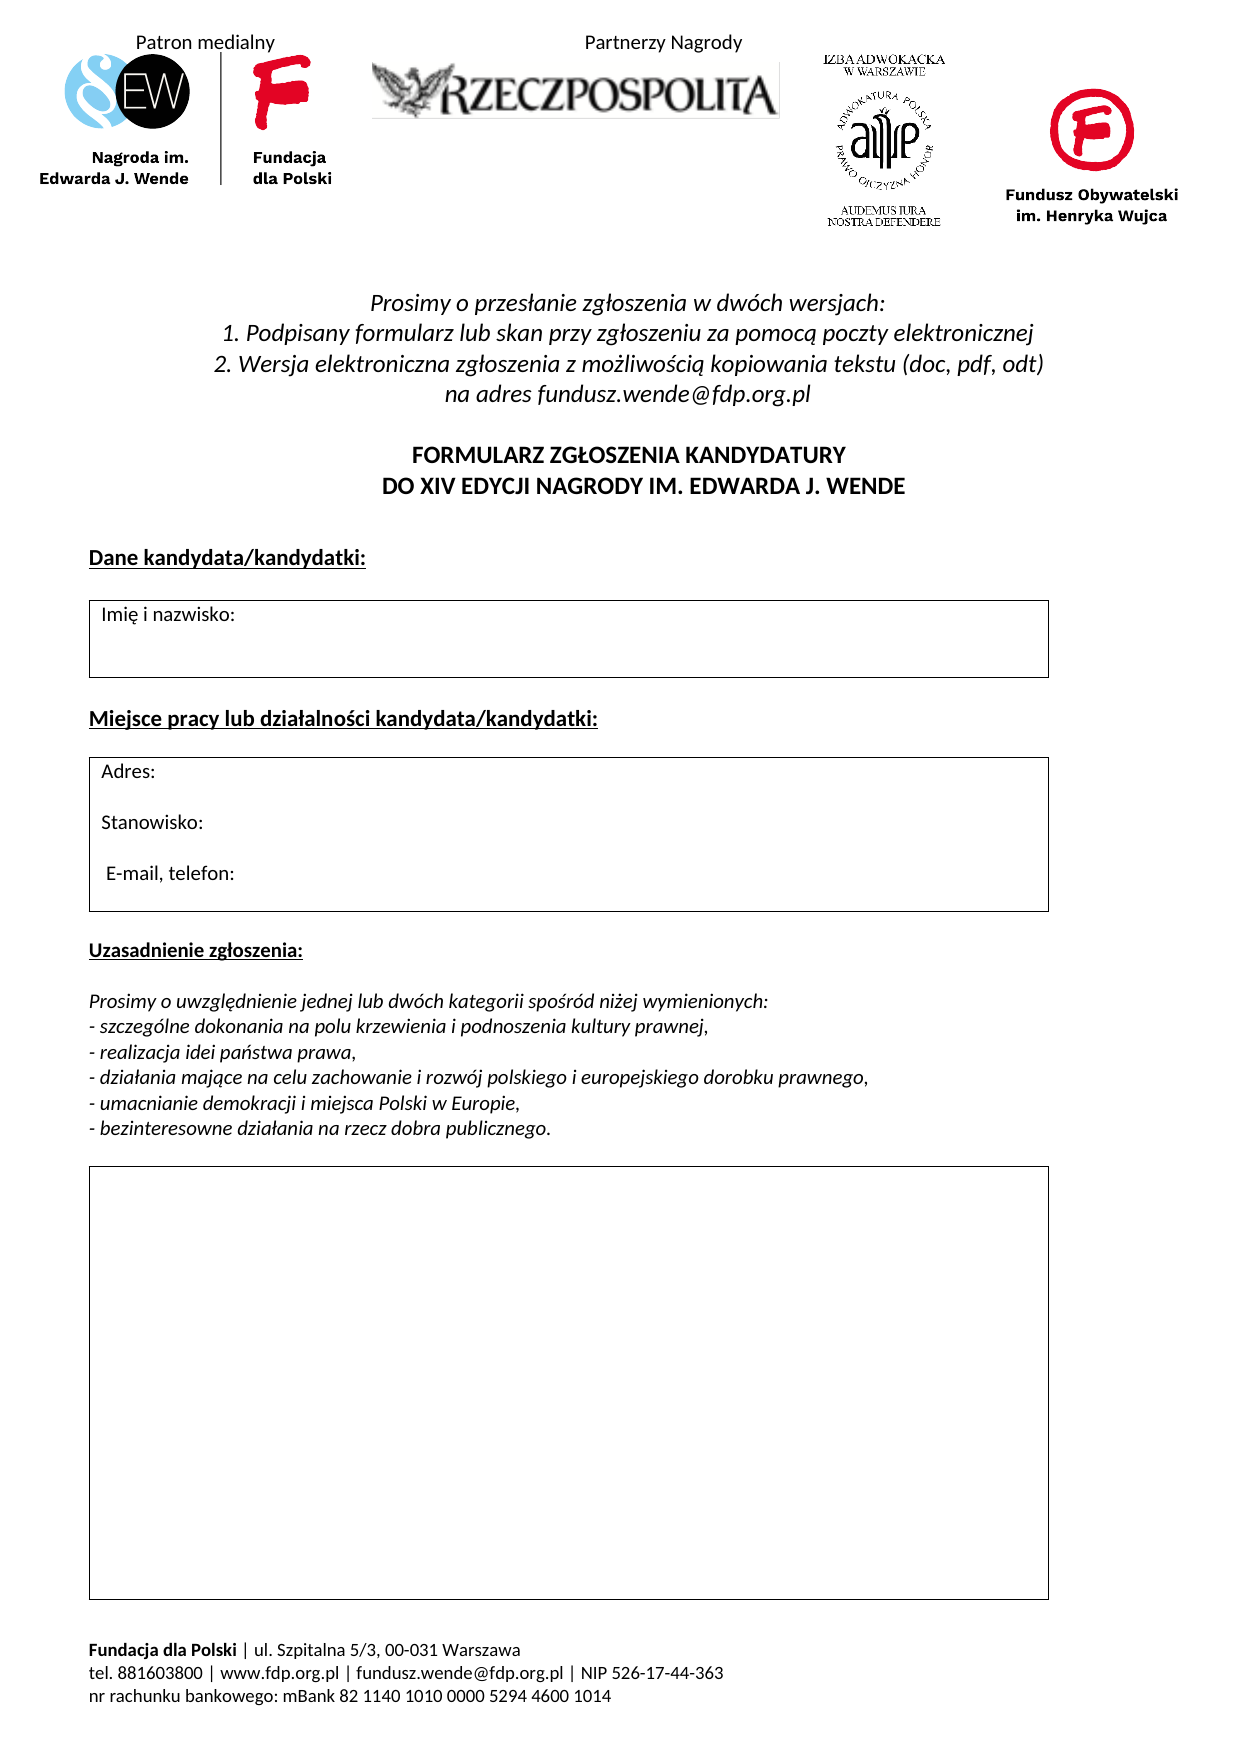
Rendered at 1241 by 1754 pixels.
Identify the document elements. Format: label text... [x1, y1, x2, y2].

text Miejsce pracy lub działalności kandydata/kandydatki: [89, 704, 1169, 732]
text - umacnianie demokracji i miejsca Polski w Europie, [89, 1090, 1169, 1115]
text Dane kandydata/kandydatki: [89, 543, 1169, 572]
picture [372, 62, 782, 121]
text FORMULARZ ZGŁOSZENIA KANDYDATURY [89, 439, 1169, 470]
text - bezinteresowne działania na rzecz dobra publicznego. [89, 1115, 1169, 1141]
text na adres fundusz.wende@fdp.org.pl [89, 378, 1169, 409]
text - realizacja idei państwa prawa, [89, 1039, 1169, 1064]
text Uzasadnienie zgłoszenia: [89, 937, 1169, 963]
text - szczególne dokonania na polu krzewienia i podnoszenia kultury prawnej, [89, 1013, 1169, 1039]
picture [999, 81, 1184, 229]
text 2. Wersja elektroniczna zgłoszenia z możliwością kopiowania tekstu (doc, pdf, odt) [89, 348, 1169, 378]
text - działania mające na celu zachowanie i rozwój polskiego i europejskiego dorobku prawnego, [89, 1064, 1169, 1090]
text DO XIV EDYCJI NAGRODY IM. EDWARDA J. WENDE [118, 470, 1169, 500]
text Prosimy o uwzględnienie jednej lub dwóch kategorii spośród niżej wymienionych: [89, 988, 1169, 1013]
picture [31, 43, 338, 188]
table_header Imię i nazwisko: [90, 601, 1048, 677]
table_header [90, 1167, 1048, 1599]
text Prosimy o przesłanie zgłoszenia w dwóch wersjach: 1. Podpisany formularz lub skan przy zgłoszeniu za pomocą poczty elektronicznej [89, 287, 1169, 348]
table_header Adres: Stanowisko: E-mail, telefon: [90, 758, 1048, 911]
picture [823, 52, 945, 229]
